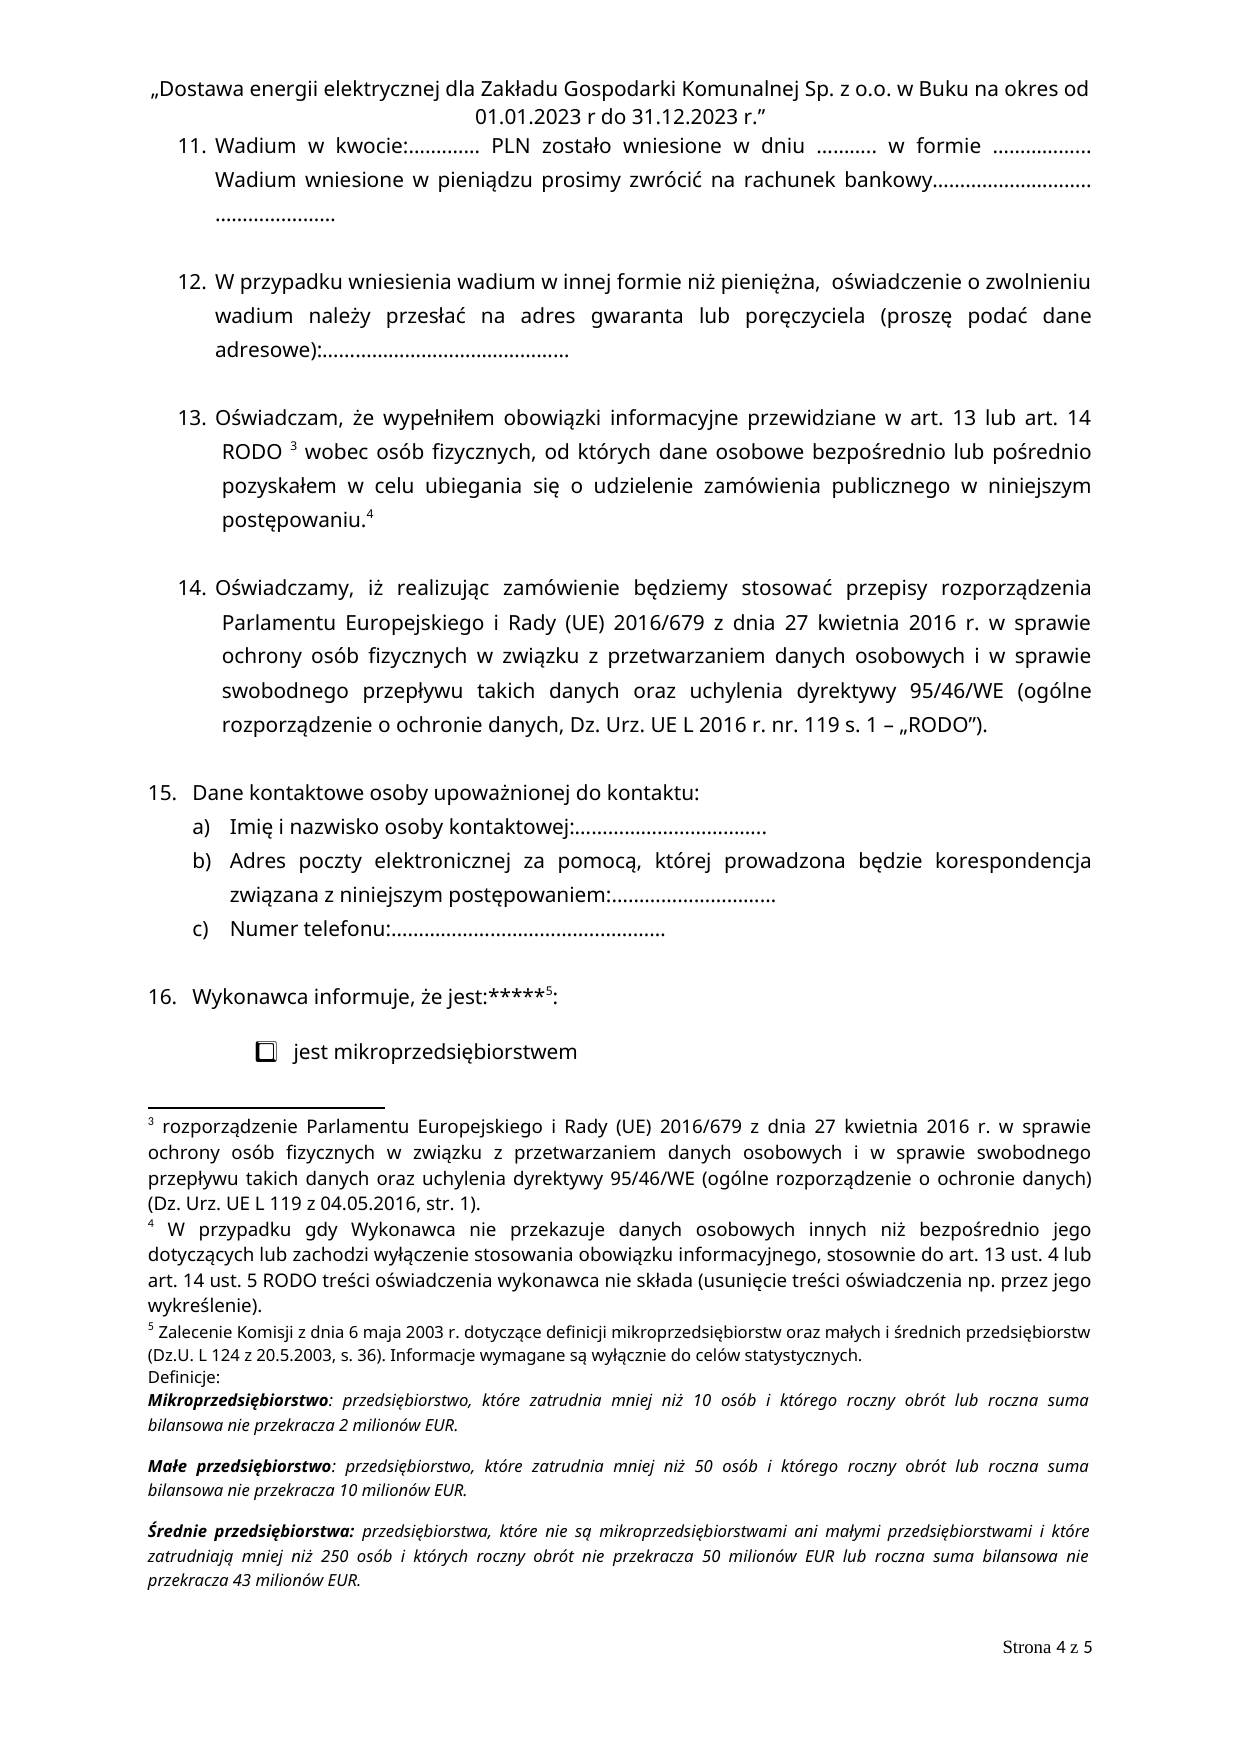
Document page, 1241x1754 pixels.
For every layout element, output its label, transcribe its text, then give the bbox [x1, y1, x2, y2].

list Oświadczam, że wypełniłem obowiązki informacyjne przewidziane w art. 13 lub art. 14 RODO wobec osób fizycznych, od których dane osobowe bezpośrednio lub pośrednio pozyskałem w celu ubiegania się o udzielenie zamówienia publicznego w niniejszym postępowaniu. [177, 403, 1092, 534]
list Wadium w kwocie:….……… PLN zostało wniesione w dniu ……….. w formie ……………... Wadium wniesione w pieniądzu prosimy zwrócić na rachunek bankowy………………………..………….……… [177, 131, 1092, 227]
list Wykonawca informuje, że jest:*****: [148, 982, 1092, 1011]
list Imię i nazwisko osoby kontaktowej:…………………………….. [192, 812, 1092, 840]
list W przypadku wniesienia wadium w innej formie niż pieniężna, oświadczenie o zwolnieniu wadium należy przesłać na adres gwaranta lub poręczyciela (proszę podać dane adresowe):……………………………………… [177, 267, 1092, 363]
list Oświadczamy, iż realizując zamówienie będziemy stosować przepisy rozporządzenia Parlamentu Europejskiego i Rady (UE) 2016/679 z dnia 27 kwietnia 2016 r. w sprawie ochrony osób fizycznych w związku z przetwarzaniem danych osobowych i w sprawie swobodnego przepływu takich danych oraz uchylenia dyrektywy 95/46/WE (ogólne rozporządzenie o ochronie danych, Dz. Urz. UE L 2016 r. nr. 119 s. 1 – „RODO”). [177, 573, 1092, 738]
list Dane kontaktowe osoby upoważnionej do kontaktu: [148, 778, 1092, 806]
text ⃣ jest mikroprzedsiębiorstwem [222, 1037, 1092, 1066]
list Adres poczty elektronicznej za pomocą, której prowadzona będzie korespondencja związana z niniejszym postępowaniem:………………………… [192, 846, 1092, 908]
list Numer telefonu:………………………………..………… [192, 914, 1092, 943]
